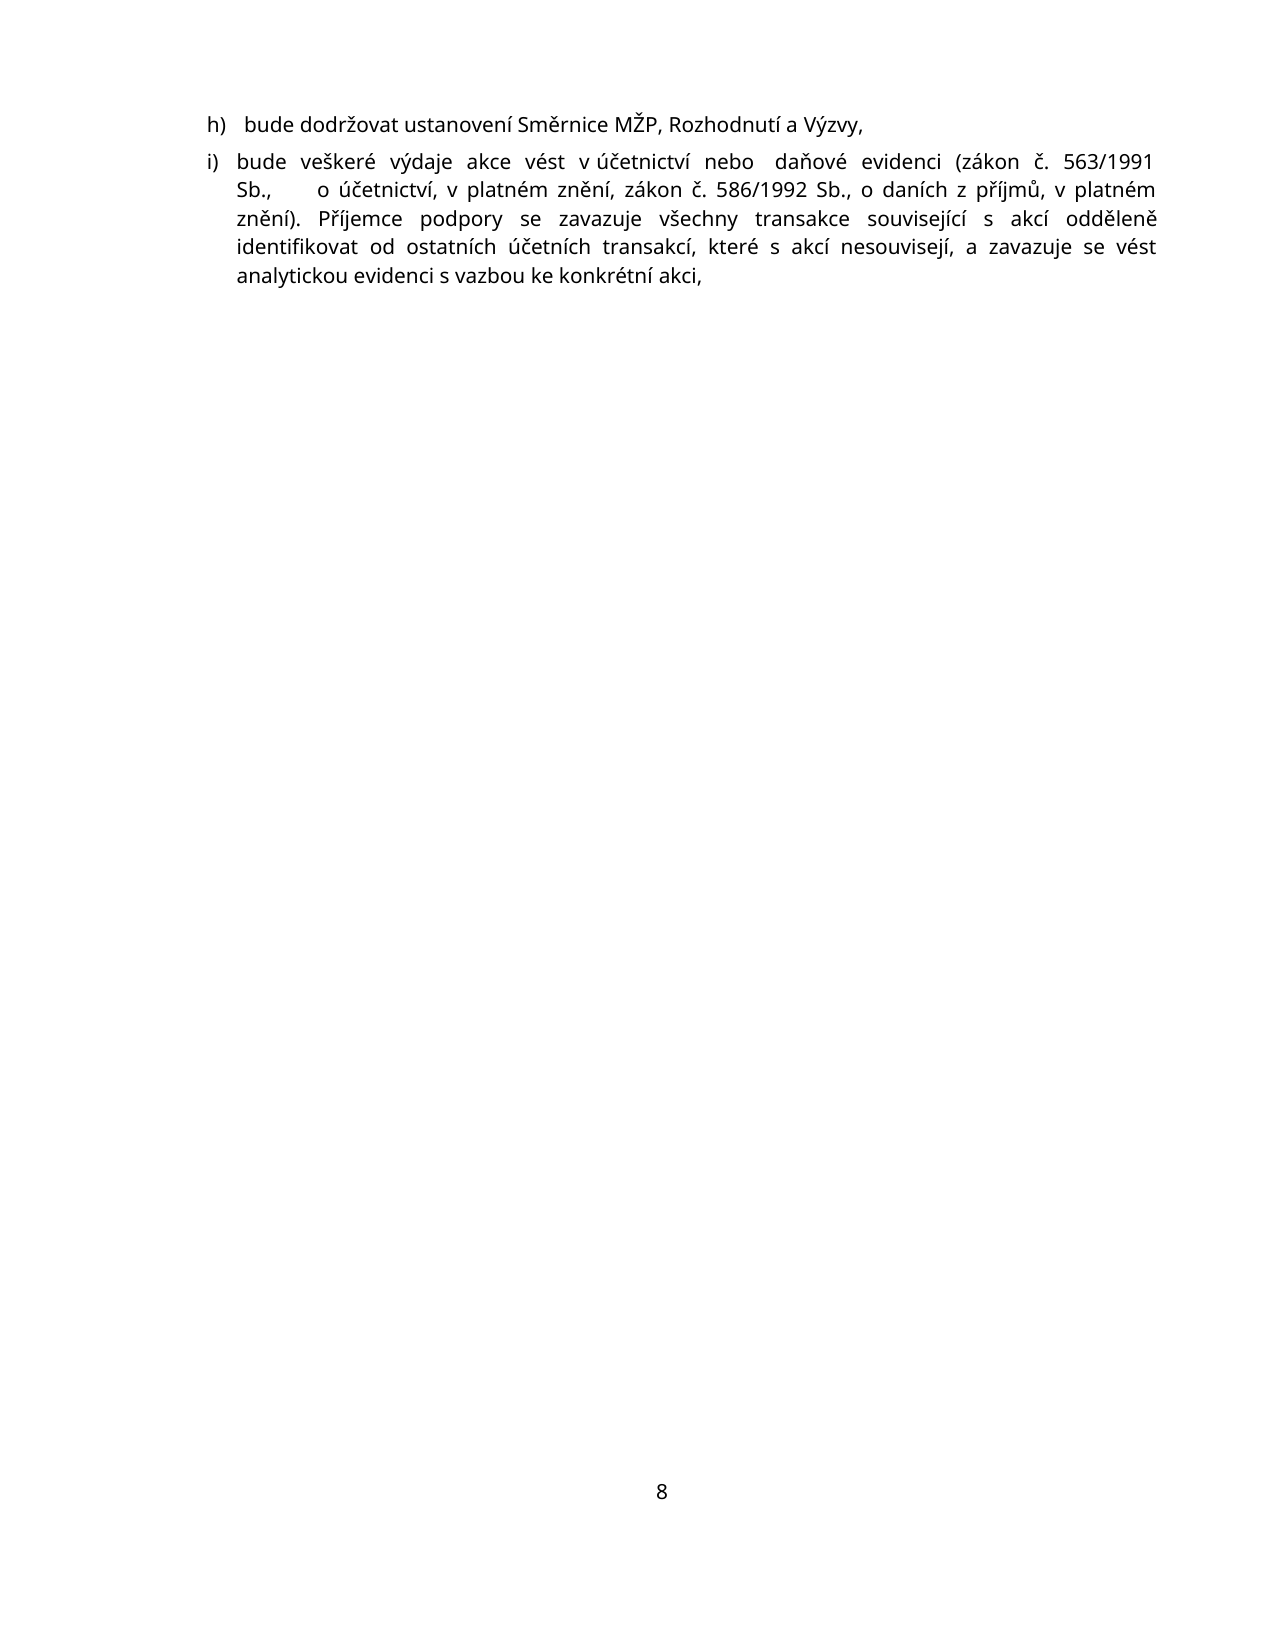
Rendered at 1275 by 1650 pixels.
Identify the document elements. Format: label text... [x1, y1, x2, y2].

list bude veškeré výdaje akce vést v účetnictví nebo daňové evidenci (zákon č. 563/1991 Sb., o účetnictví, v platném znění, zákon č. 586/1992 Sb., o daních z příjmů, v platném znění). Příjemce podpory se zavazuje všechny transakce související s akcí odděleně identifikovat od ostatních účetních transakcí, které s akcí nesouvisejí, a zavazuje se vést analytickou evidenci s vazbou ke konkrétní akci, [207, 147, 1157, 289]
list bude dodržovat ustanovení Směrnice MŽP, Rozhodnutí a Výzvy, [207, 110, 1169, 139]
